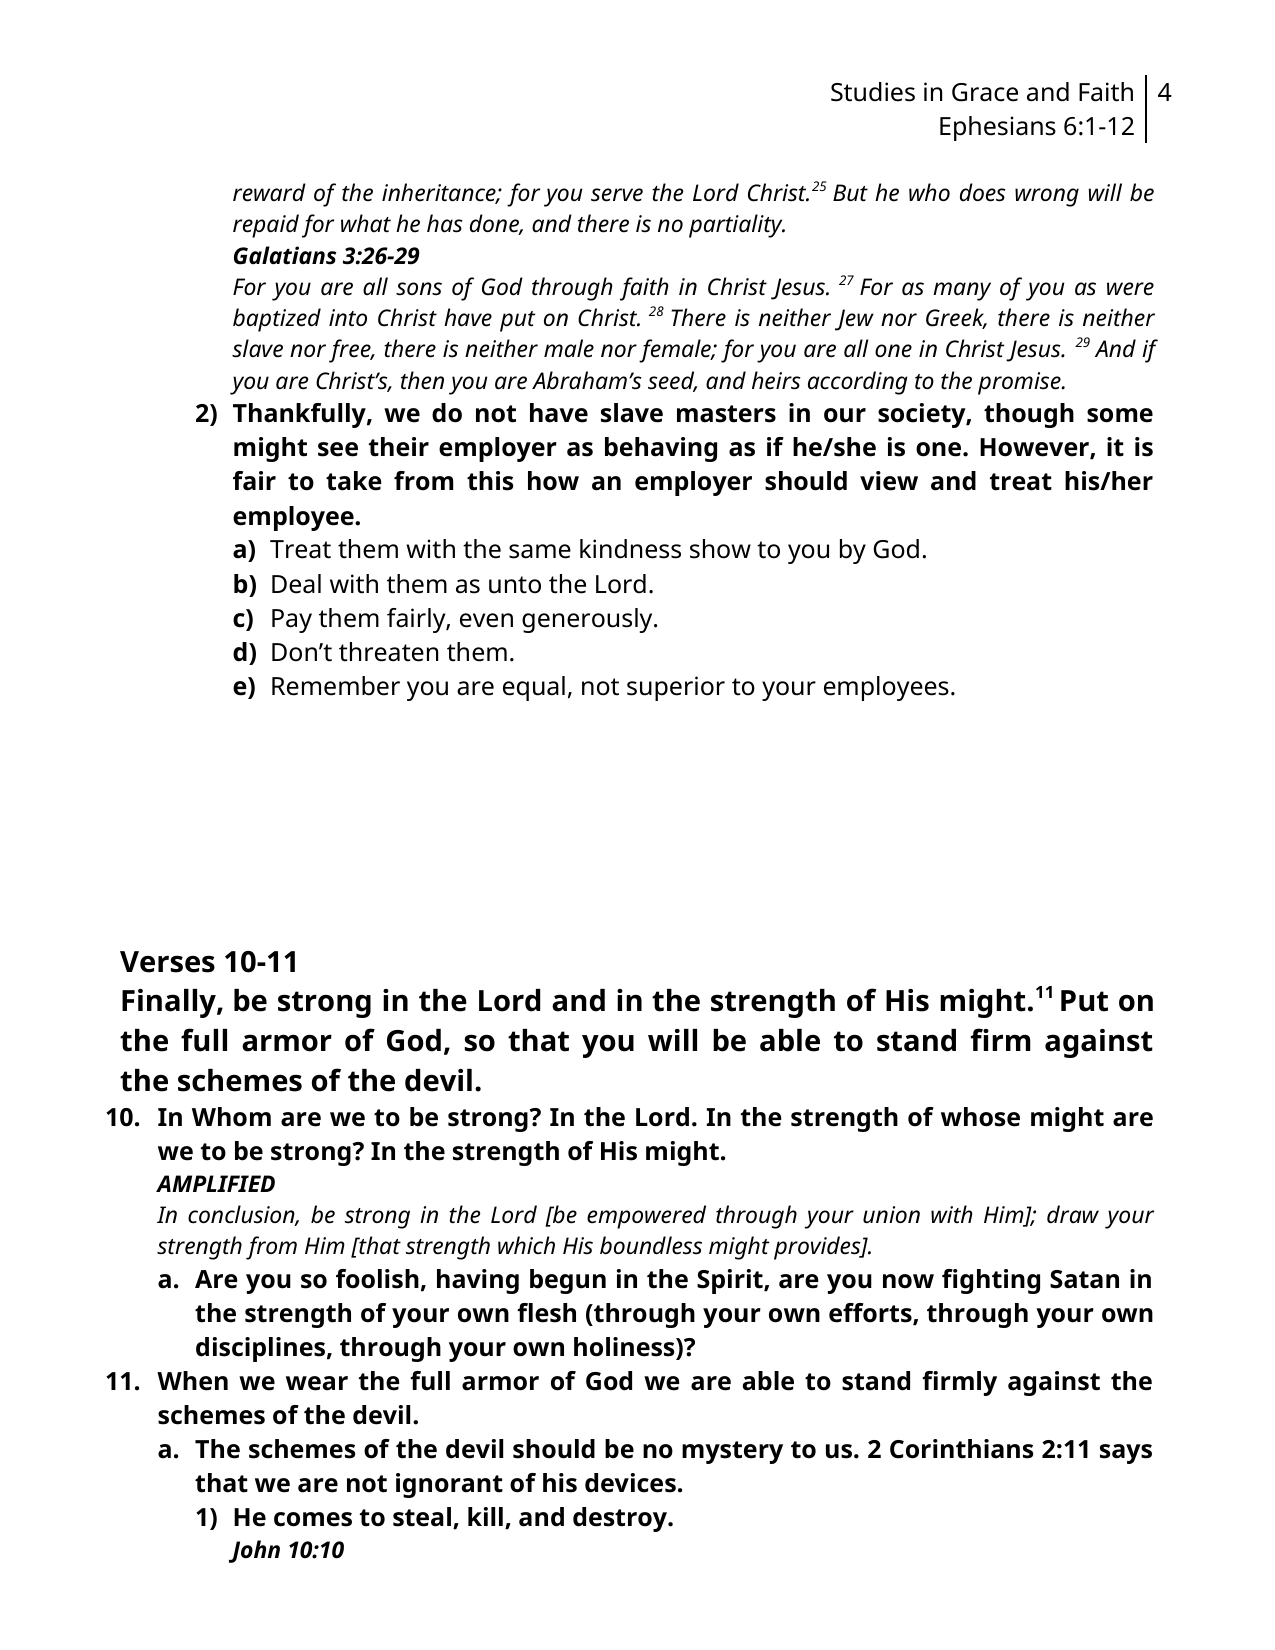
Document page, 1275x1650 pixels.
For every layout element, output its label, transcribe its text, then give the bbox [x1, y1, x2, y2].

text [232, 177, 1155, 240]
list Remember you are equal, not superior to your employees. [232, 668, 1155, 702]
list Treat them with the same kindness show to you by God. [232, 532, 1155, 566]
text Finally, be strong in the Lord and in the strength of His might.11 Put on the full armor of God, so that you will be able to stand firm against the schemes of the devil. [120, 981, 1155, 1100]
list Are you so foolish, having begun in the Spirit, are you now fighting Satan in the strength of your own flesh (through your own efforts, through your own disciplines, through your own holiness)? [157, 1262, 1155, 1364]
text In conclusion, be strong in the Lord [be empowered through your union with Him]; draw your strength from Him [that strength which His boundless might provides]. [157, 1199, 1155, 1262]
list Thankfully, we do not have slave masters in our society, though some might see their employer as behaving as if he/she is one. However, it is fair to take from this how an employer should view and treat his/her employee. [195, 396, 1155, 532]
text Galatians 3:26-29 [232, 240, 1155, 271]
text AMPLIFIED [157, 1168, 1155, 1199]
list Deal with them as unto the Lord. [232, 566, 1155, 600]
list In Whom are we to be strong? In the Lord. In the strength of whose might are we to be strong? In the strength of His might. [105, 1100, 1155, 1168]
list Don’t threaten them. [232, 634, 1155, 668]
text John 10:10 [232, 1534, 1155, 1565]
text Verses 10-11 [120, 941, 1155, 981]
list The schemes of the devil should be no mystery to us. 2 Corinthians 2:11 says that we are not ignorant of his devices. [157, 1432, 1155, 1500]
list He comes to steal, kill, and destroy. [195, 1500, 1155, 1534]
text For you are all sons of God through faith in Christ Jesus. 27 For as many of you as were baptized into Christ have put on Christ. 28 There is neither Jew nor Greek, there is neither slave nor free, there is neither male nor female; for you are all one in Christ Jesus. 29 And if you are Christ’s, then you are Abraham’s seed, and heirs according to the promise. [232, 271, 1155, 396]
list Pay them fairly, even generously. [232, 600, 1155, 634]
list When we wear the full armor of God we are able to stand firmly against the schemes of the devil. [105, 1364, 1155, 1432]
